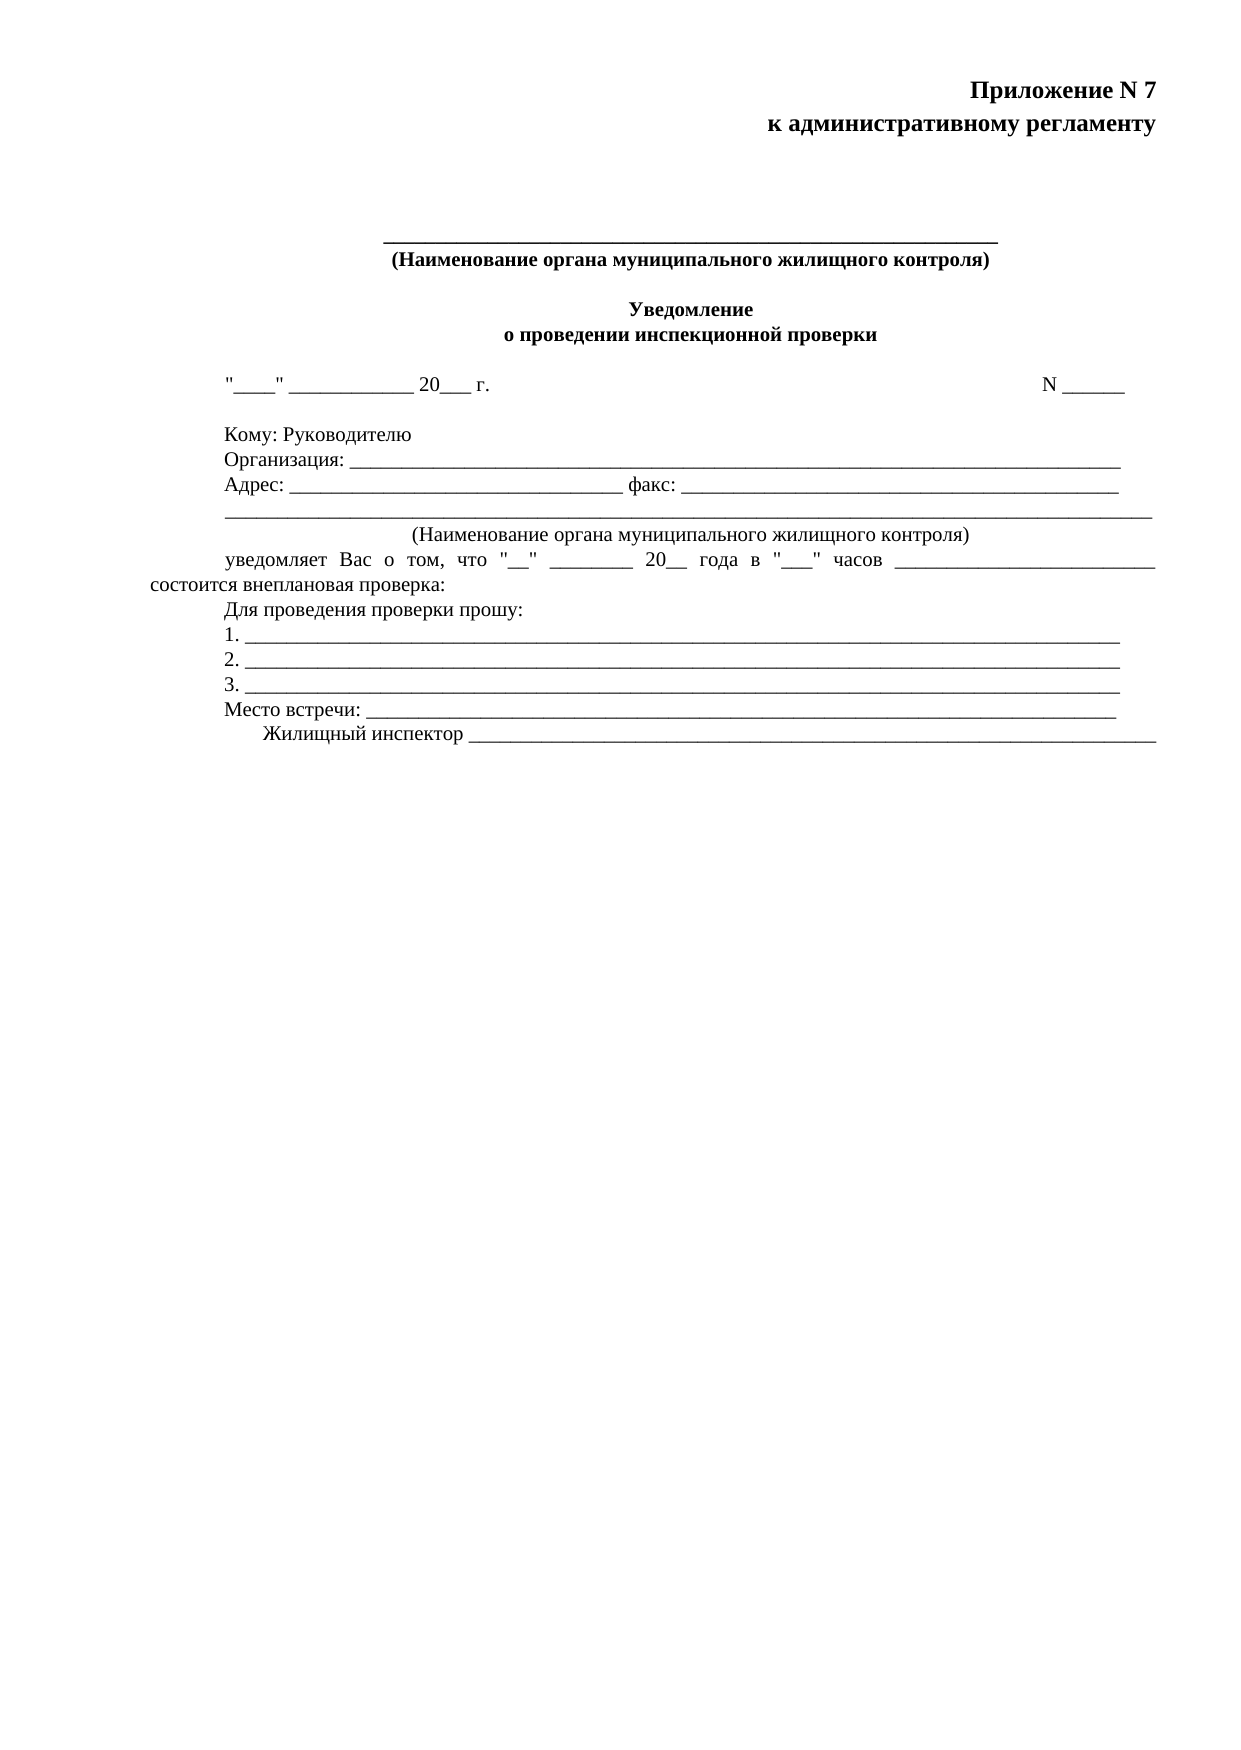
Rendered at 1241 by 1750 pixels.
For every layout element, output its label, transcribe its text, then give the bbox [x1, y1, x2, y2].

text Кому: Руководителю [150, 421, 1156, 446]
text Жилищный инспектор __________________________________________________________________Приложение N 8 [150, 721, 1156, 745]
text _________________________________________________________________________________________ [150, 496, 1156, 521]
table_header "____" ____________ 20___ г. [139, 371, 637, 396]
text о проведении инспекционной проверки [150, 321, 1156, 346]
text 3. ____________________________________________________________________________________ [150, 671, 1156, 696]
text Уведомление [150, 296, 1156, 321]
text 2. ____________________________________________________________________________________ [150, 646, 1156, 671]
text уведомляет Вас о том, что "__" ________ 20__ года в "___" часов _________________________ состоится внеплановая проверка: [150, 546, 1156, 596]
text ___________________________________________________________ [150, 221, 1156, 246]
table_header N ______ [637, 371, 1136, 396]
text (Наименование органа муниципального жилищного контроля) [150, 521, 1156, 546]
text Место встречи: ________________________________________________________________________ [150, 696, 1156, 721]
text 1. ____________________________________________________________________________________ [150, 621, 1156, 646]
text Адрес: ________________________________ факс: __________________________________________ [150, 471, 1156, 496]
text Приложение N 7 к административному регламенту [150, 75, 1156, 137]
text (Наименование органа муниципального жилищного контроля) [150, 246, 1156, 271]
text Для проведения проверки прошу: [150, 596, 1156, 621]
text Организация: __________________________________________________________________________ [150, 446, 1156, 471]
